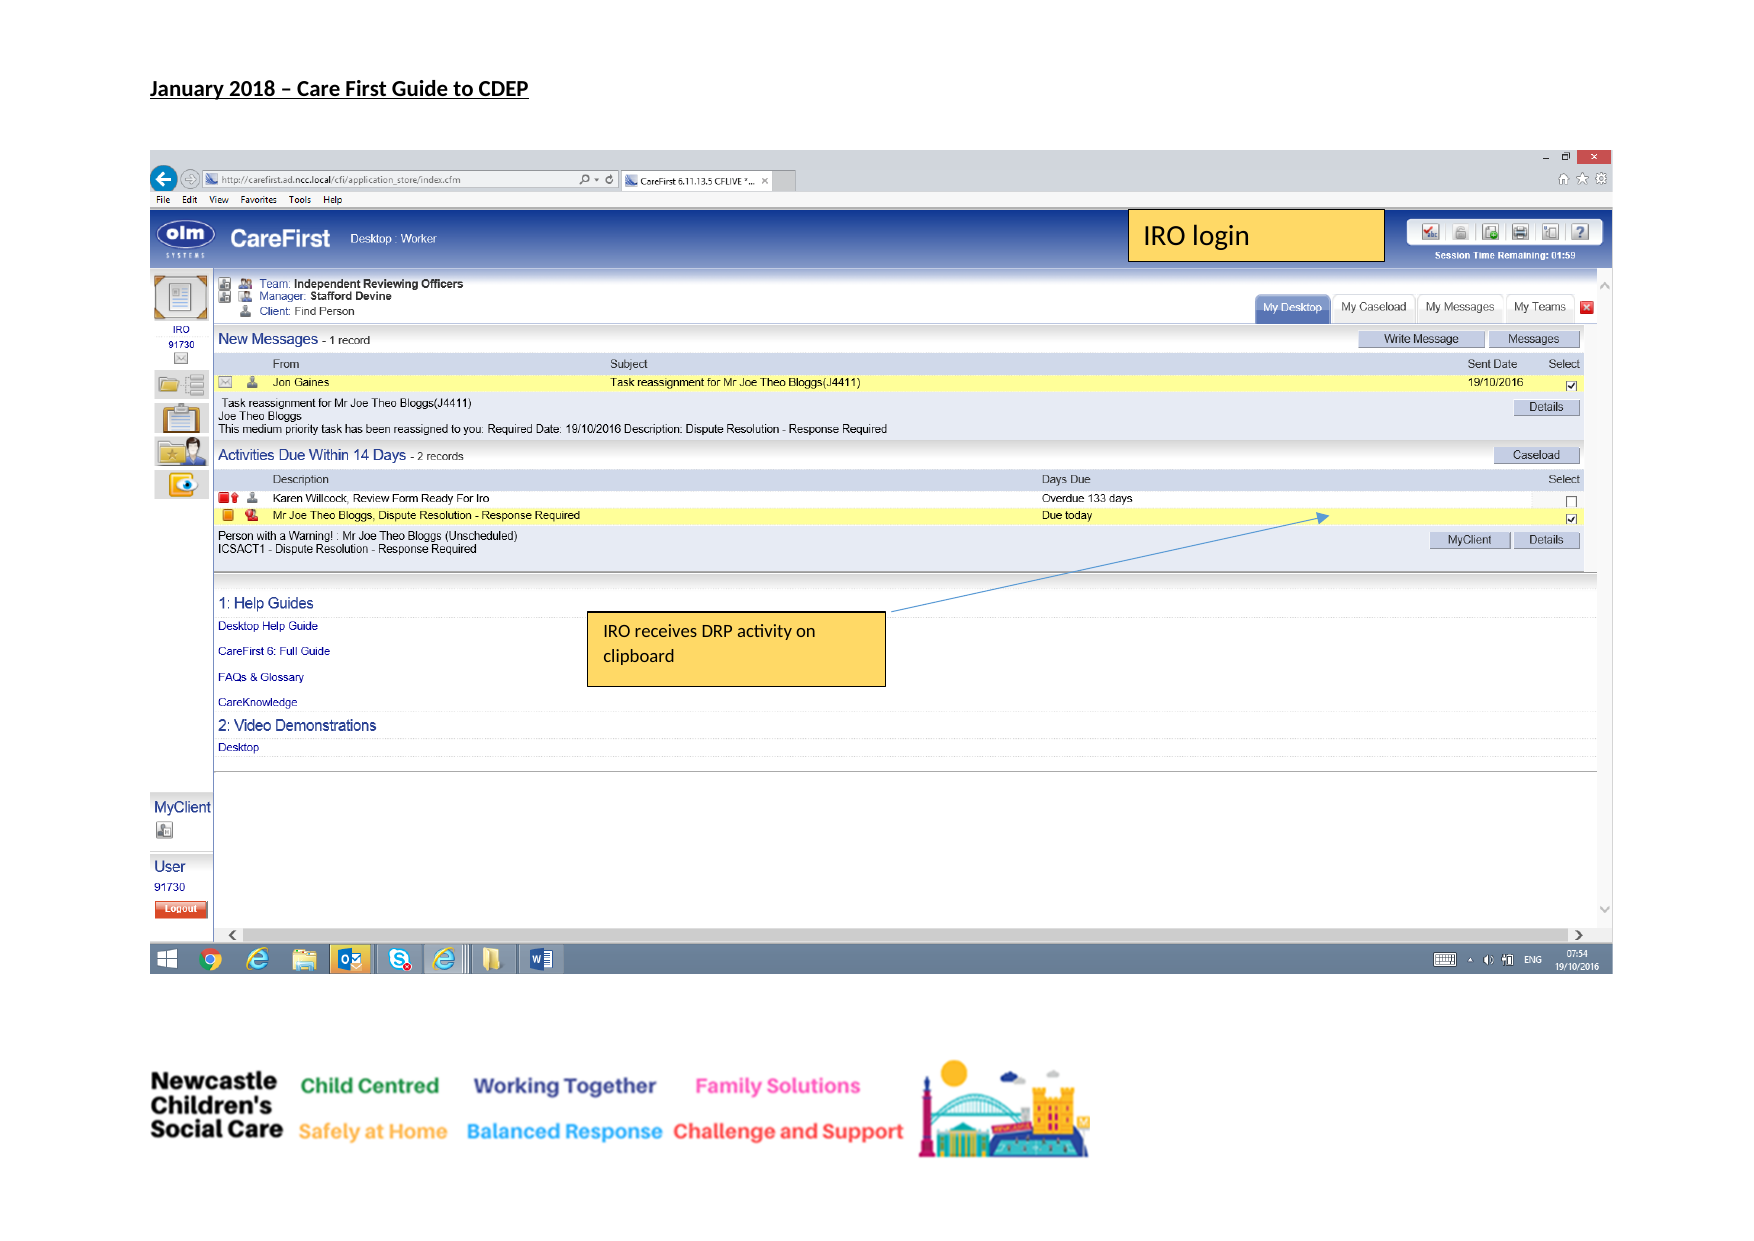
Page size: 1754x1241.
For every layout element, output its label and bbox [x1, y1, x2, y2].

picture [150, 150, 1613, 974]
picture [157, 173, 170, 185]
picture [150, 1050, 1090, 1167]
